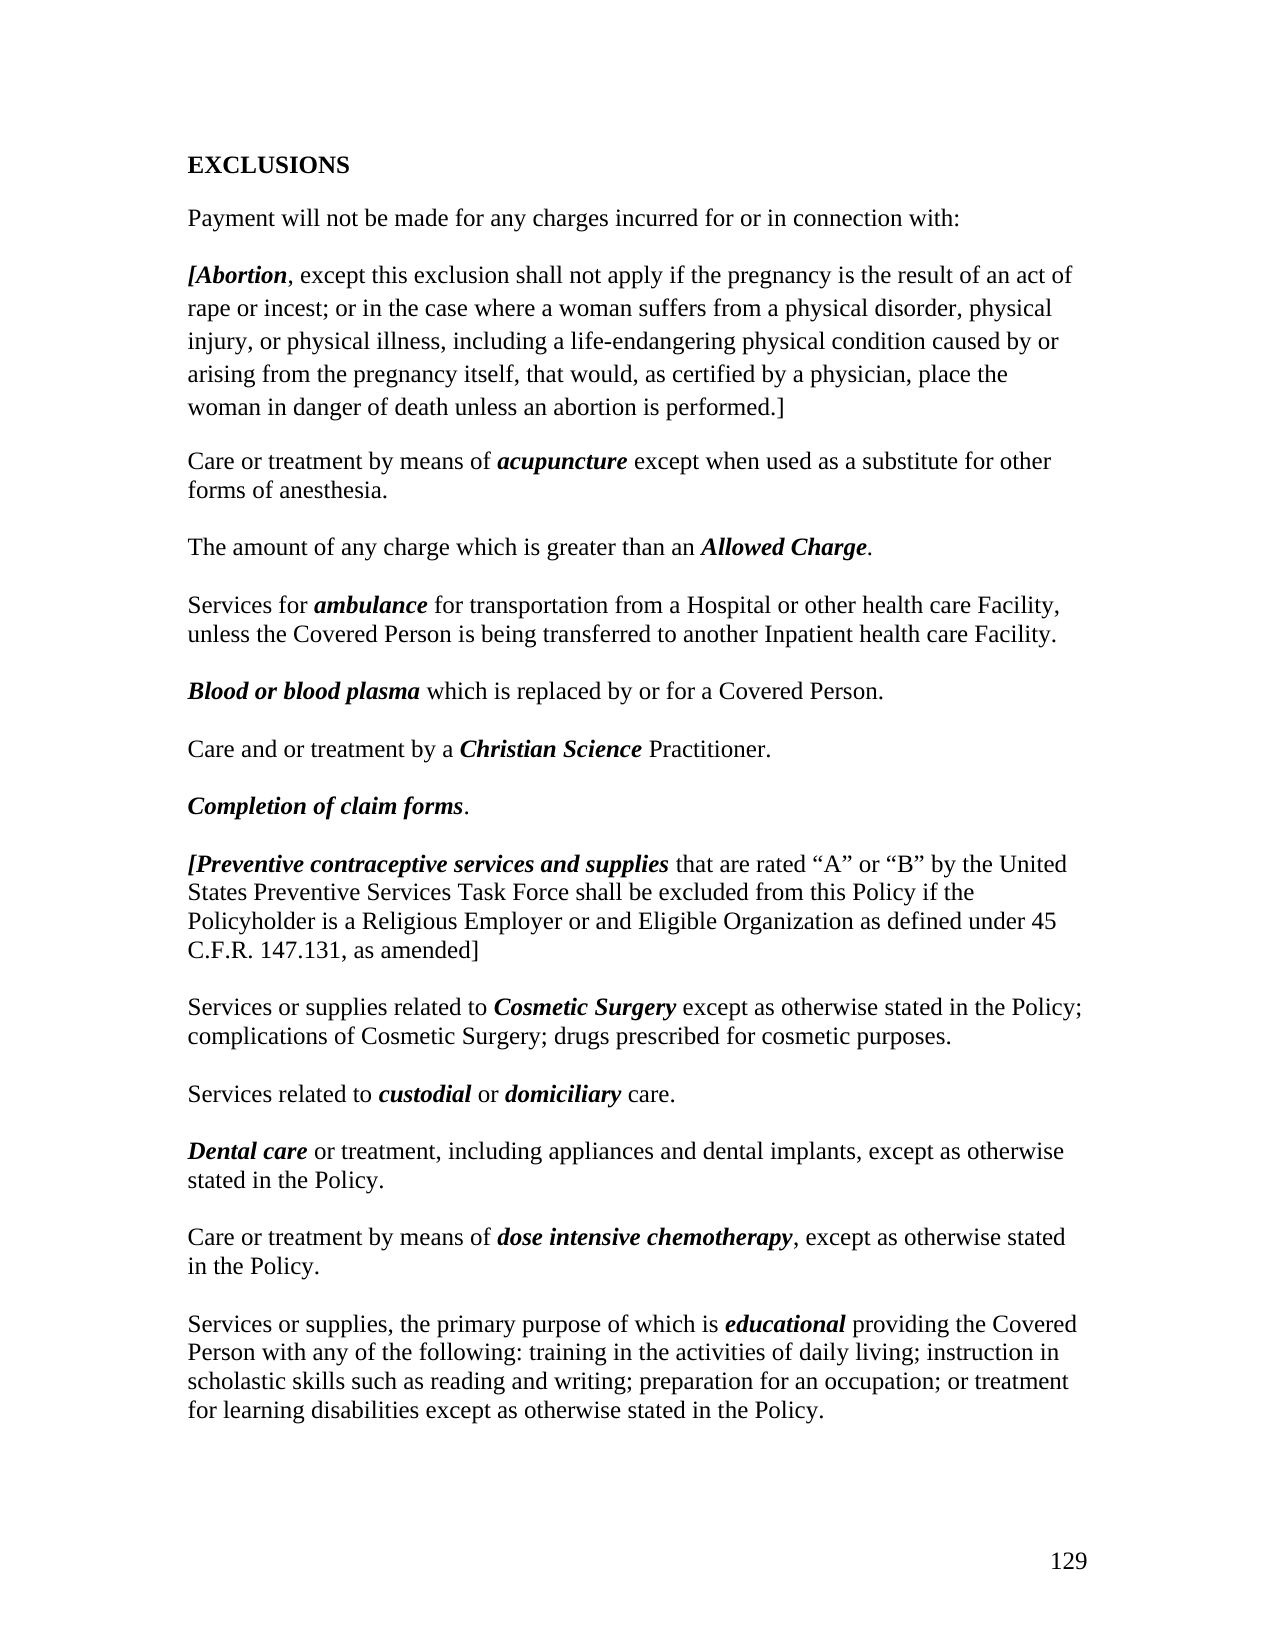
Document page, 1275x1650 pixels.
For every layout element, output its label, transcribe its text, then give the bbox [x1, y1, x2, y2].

text [Preventive contraceptive services and supplies that are rated “A” or “B” by the United States Preventive Services Task Force shall be excluded from this Policy if the Policyholder is a Religious Employer or and Eligible Organization as defined under 45 C.F.R. 147.131, as amended] [187, 849, 1087, 964]
text Blood or blood plasma which is replaced by or for a Covered Person. [187, 676, 1087, 705]
text Payment will not be made for any charges incurred for or in connection with: [187, 203, 1087, 232]
text EXCLUSIONS [187, 150, 1087, 179]
text Care or treatment by means of acupuncture except when used as a substitute for other forms of anesthesia. [187, 446, 1087, 504]
text Care and or treatment by a Christian Science Practitioner. [187, 734, 1087, 762]
text Services or supplies related to Cosmetic Surgery except as otherwise stated in the Policy; complications of Cosmetic Surgery; drugs prescribed for cosmetic purposes. [187, 992, 1087, 1050]
text The amount of any charge which is greater than an Allowed Charge. [187, 532, 1087, 561]
text Completion of claim forms. [187, 791, 1087, 820]
text Services or supplies, the primary purpose of which is educational providing the Covered Person with any of the following: training in the activities of daily living; instruction in scholastic skills such as reading and writing; preparation for an occupation; or treatment for learning disabilities except as otherwise stated in the Policy. [187, 1309, 1087, 1424]
text Care or treatment by means of dose intensive chemotherapy, except as otherwise stated in the Policy. [187, 1222, 1087, 1280]
text Dental care or treatment, including appliances and dental implants, except as otherwise stated in the Policy. [187, 1136, 1087, 1194]
text Services for ambulance for transportation from a Hospital or other health care Facility, unless the Covered Person is being transferred to another Inpatient health care Facility. [187, 590, 1087, 647]
text Services related to custodial or domiciliary care. [187, 1079, 1087, 1107]
text [Abortion, except this exclusion shall not apply if the pregnancy is the result of an act of rape or incest; or in the case where a woman suffers from a physical disorder, physical injury, or physical illness, including a life-endangering physical condition caused by or arising from the pregnancy itself, that would, as certified by a physician, place the woman in danger of death unless an abortion is performed.] [187, 260, 1087, 421]
